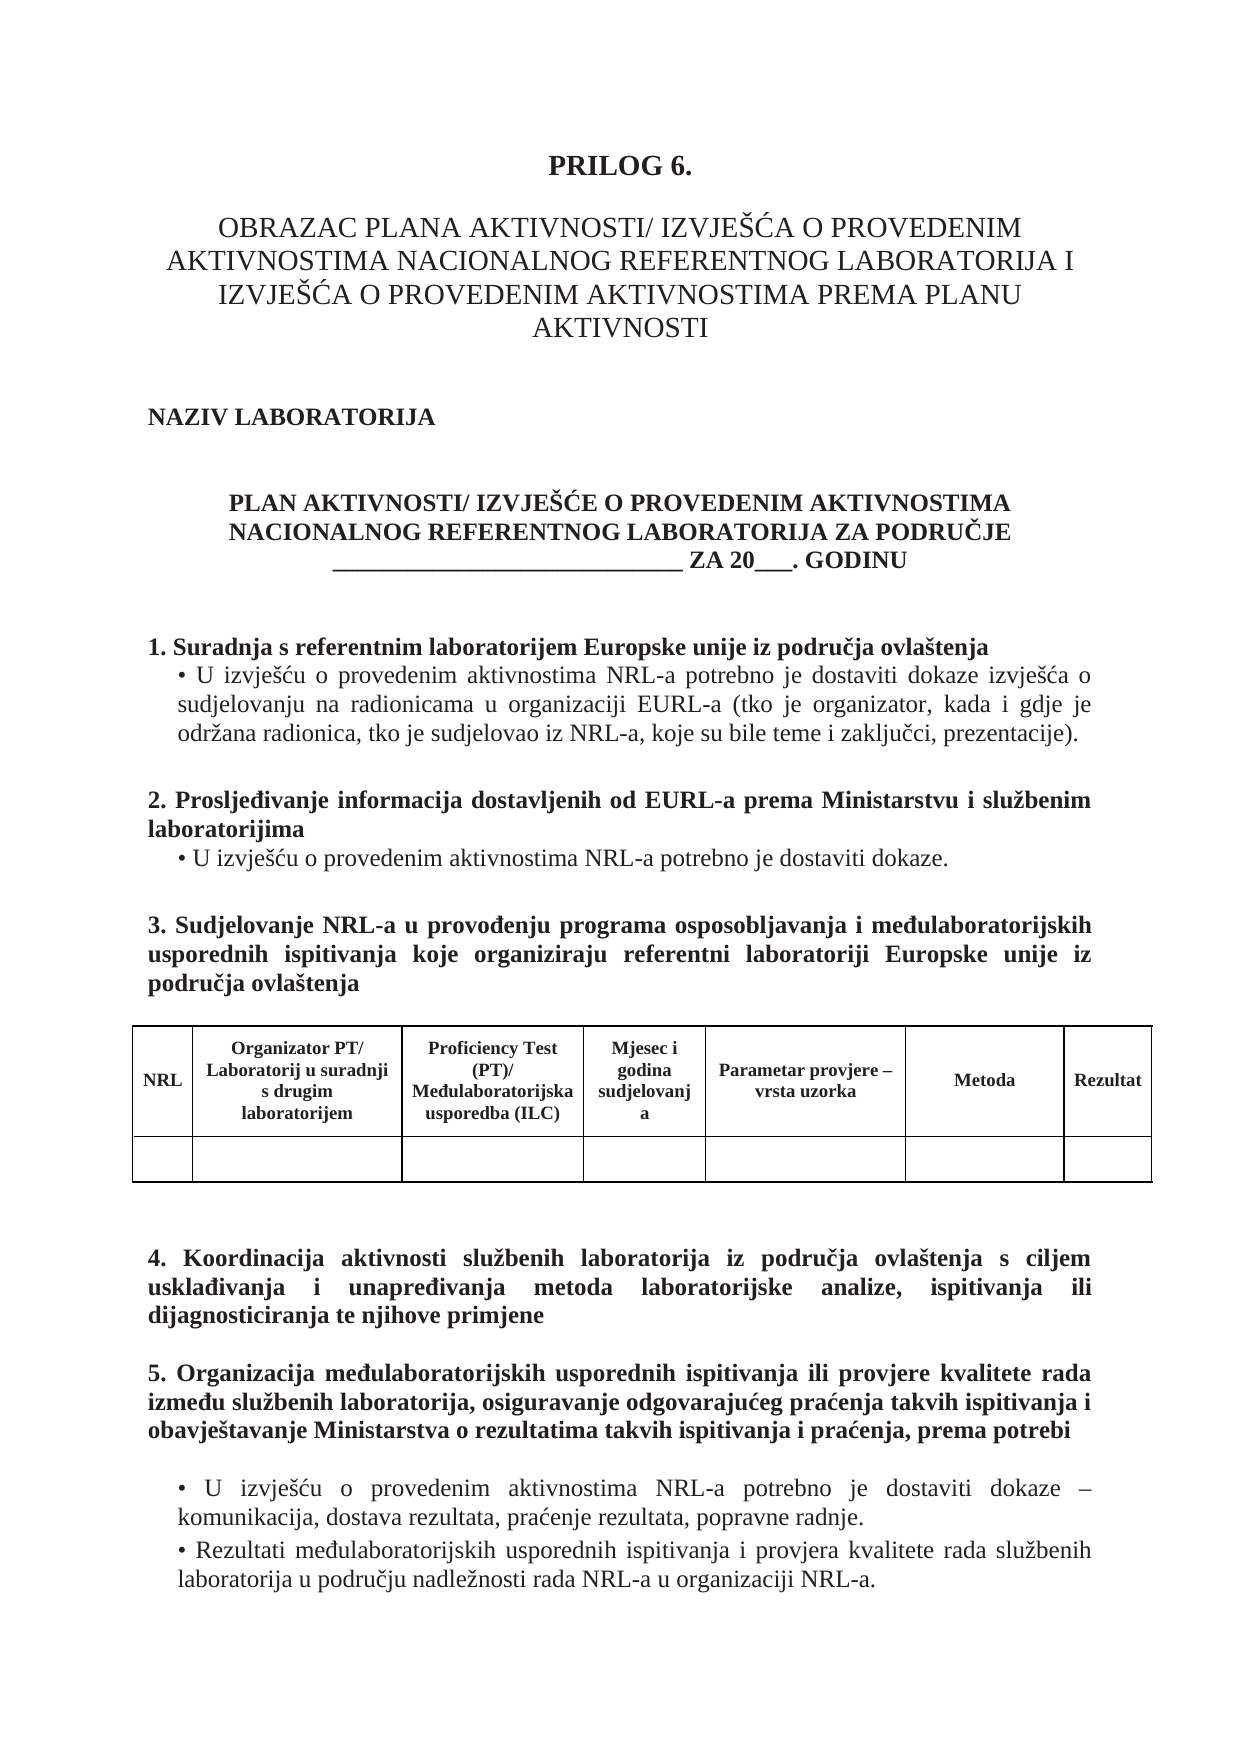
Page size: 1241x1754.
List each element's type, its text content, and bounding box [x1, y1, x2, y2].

text 5. Organizacija međulaboratorijskih usporednih ispitivanja ili provjere kvalitete rada između službenih laboratorija, osiguravanje odgovarajućeg praćenja takvih ispitivanja i obavještavanje Ministarstva o rezultatima takvih ispitivanja i praćenja, prema potrebi [148, 1358, 1093, 1444]
table_header Rezultat [1065, 1027, 1151, 1136]
table_header Parametar provjere – vrsta uzorka [706, 1027, 905, 1136]
text • U izvješću o provedenim aktivnostima NRL-a potrebno je dostaviti dokaze – komunikacija, dostava rezultata, praćenje rezultata, popravne radnje. [177, 1473, 1093, 1530]
table_cell [906, 1137, 1063, 1181]
text 2. Prosljeđivanje informacija dostavljenih od EURL-a prema Ministarstvu i službenim laboratorijima [148, 785, 1093, 843]
table_cell [1065, 1137, 1151, 1181]
table_header NRL [133, 1027, 192, 1136]
table_cell [193, 1137, 401, 1181]
table_cell [706, 1137, 905, 1181]
table_header Metoda [906, 1027, 1063, 1136]
text PLAN AKTIVNOSTI/ IZVJEŠĆE O PROVEDENIM AKTIVNOSTIMA NACIONALNOG REFERENTNOG LABORATORIJA ZA PODRUČJE ____________________________ ZA 20___. GODINU [148, 488, 1093, 574]
table_header Organizator PT/ Laboratorij u suradnji s drugim laboratorijem [193, 1027, 401, 1136]
text 4. Koordinacija aktivnosti službenih laboratorija iz područja ovlaštenja s ciljem usklađivanja i unapređivanja metoda laboratorijske analize, ispitivanja ili dijagnosticiranja te njihove primjene [148, 1243, 1093, 1329]
text 1. Suradnja s referentnim laboratorijem Europske unije iz područja ovlaštenja [148, 632, 1093, 660]
table_cell [584, 1137, 705, 1181]
table_cell [133, 1137, 192, 1181]
text 3. Sudjelovanje NRL-a u provođenju programa osposobljavanja i međulaboratorijskih usporednih ispitivanja koje organiziraju referentni laboratoriji Europske unije iz područja ovlaštenja [148, 910, 1093, 997]
text NAZIV LABORATORIJA [148, 402, 1093, 430]
table_cell [403, 1137, 583, 1181]
table_header Proficiency Test (PT)/ Međulaboratorijska usporedba (ILC) [403, 1027, 583, 1136]
text OBRAZAC PLANA AKTIVNOSTI/ IZVJEŠĆA O PROVEDENIM AKTIVNOSTIMA NACIONALNOG REFERENTNOG LABORATORIJA I IZVJEŠĆA O PROVEDENIM AKTIVNOSTIMA PREMA PLANU AKTIVNOSTI [148, 210, 1093, 344]
text • Rezultati međulaboratorijskih usporednih ispitivanja i provjera kvalitete rada službenih laboratorija u području nadležnosti rada NRL-a u organizaciji NRL-a. [177, 1535, 1093, 1593]
text PRILOG 6. [148, 148, 1093, 181]
table_header Mjesec i godina sudjelovanja [584, 1027, 705, 1136]
text • U izvješću o provedenim aktivnostima NRL-a potrebno je dostaviti dokaze. [177, 843, 1093, 872]
text • U izvješću o provedenim aktivnostima NRL-a potrebno je dostaviti dokaze izvješća o sudjelovanju na radionicama u organizaciji EURL-a (tko je organizator, kada i gdje je održana radionica, tko je sudjelovao iz NRL-a, koje su bile teme i zaključci, prezentacije). [177, 660, 1093, 747]
